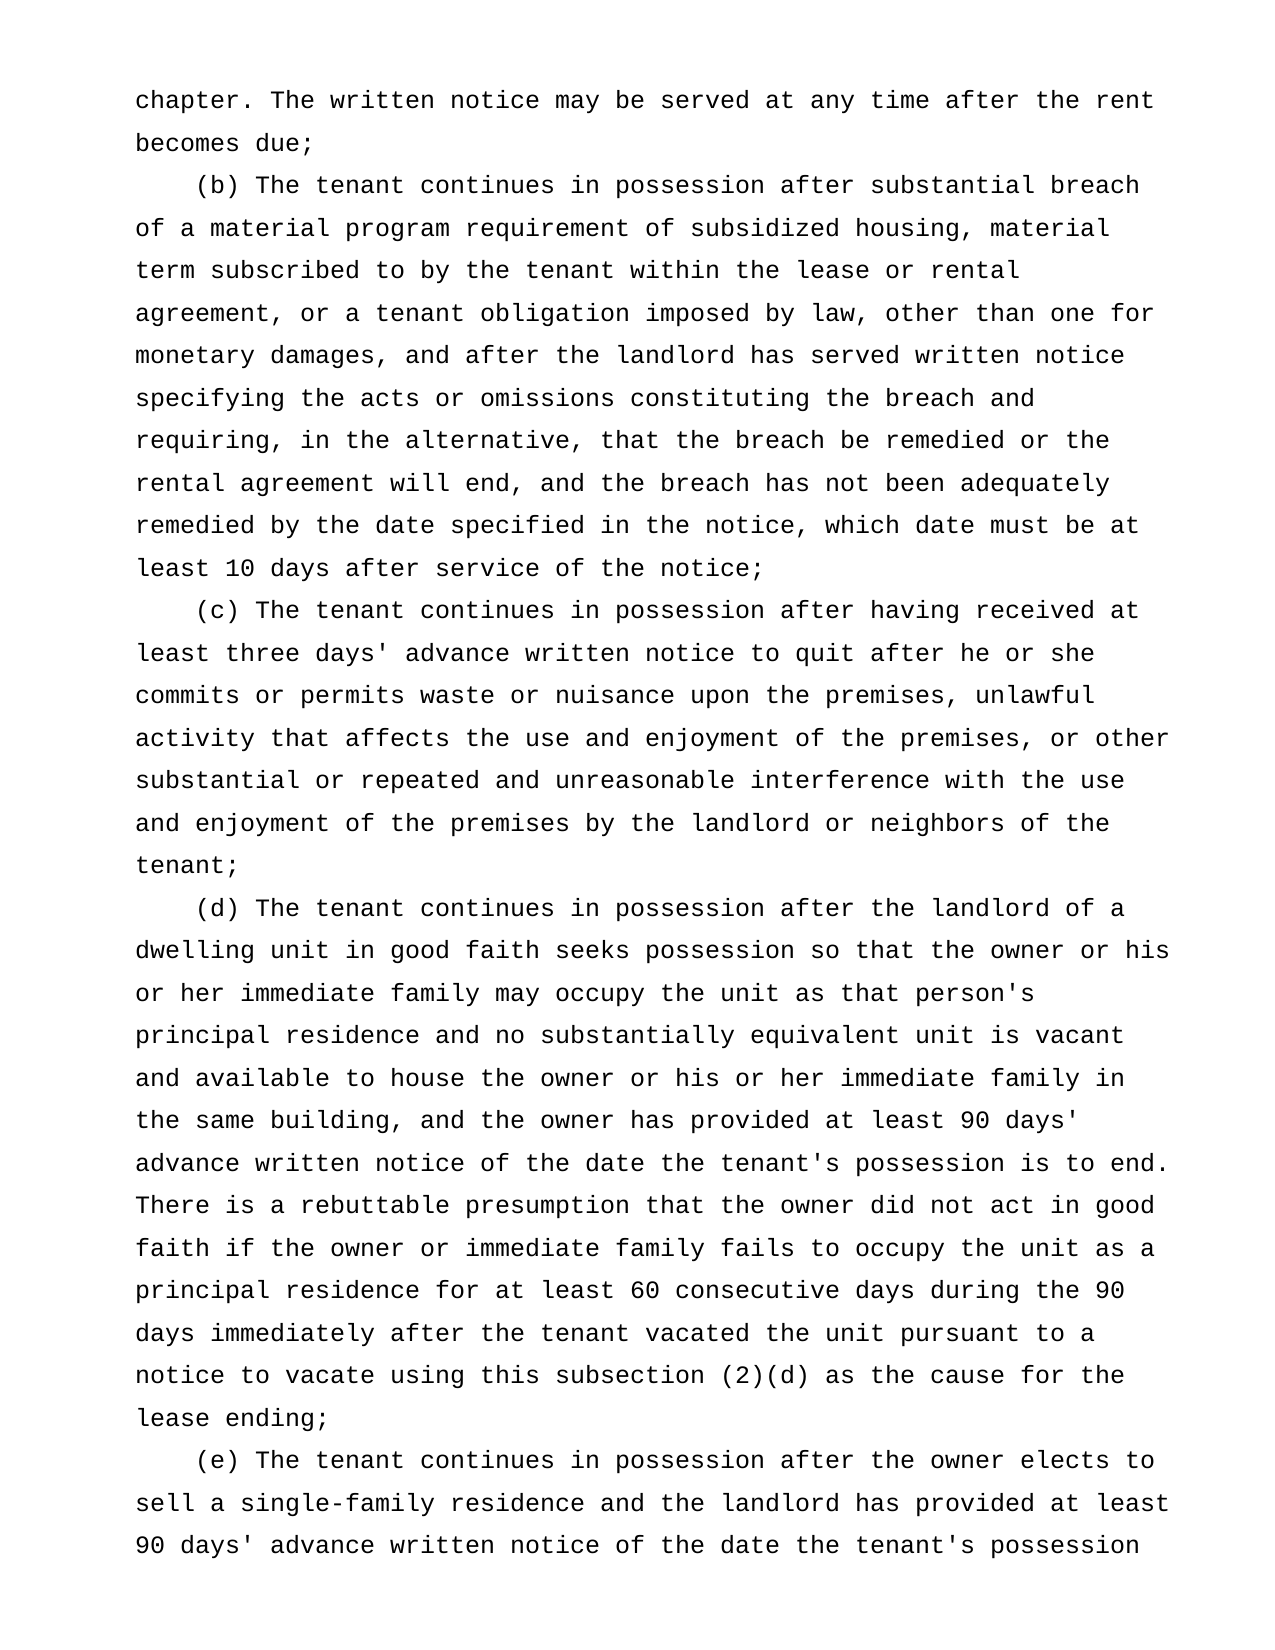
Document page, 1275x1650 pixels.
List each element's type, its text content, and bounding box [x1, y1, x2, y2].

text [135, 75, 1170, 160]
text (c) The tenant continues in possession after having received at least three days' advance written notice to quit after he or she commits or permits waste or nuisance upon the premises, unlawful activity that affects the use and enjoyment of the premises, or other substantial or repeated and unreasonable interference with the use and enjoyment of the premises by the landlord or neighbors of the tenant; [135, 585, 1170, 882]
text (d) The tenant continues in possession after the landlord of a dwelling unit in good faith seeks possession so that the owner or his or her immediate family may occupy the unit as that person's principal residence and no substantially equivalent unit is vacant and available to house the owner or his or her immediate family in the same building, and the owner has provided at least 90 days' advance written notice of the date the tenant's possession is to end. There is a rebuttable presumption that the owner did not act in good faith if the owner or immediate family fails to occupy the unit as a principal residence for at least 60 consecutive days during the 90 days immediately after the tenant vacated the unit pursuant to a notice to vacate using this subsection (2)(d) as the cause for the lease ending; [135, 882, 1170, 1435]
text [135, 1435, 1170, 1562]
text (b) The tenant continues in possession after substantial breach of a material program requirement of subsidized housing, material term subscribed to by the tenant within the lease or rental agreement, or a tenant obligation imposed by law, other than one for monetary damages, and after the landlord has served written notice specifying the acts or omissions constituting the breach and requiring, in the alternative, that the breach be remedied or the rental agreement will end, and the breach has not been adequately remedied by the date specified in the notice, which date must be at least 10 days after service of the notice; [135, 160, 1170, 585]
